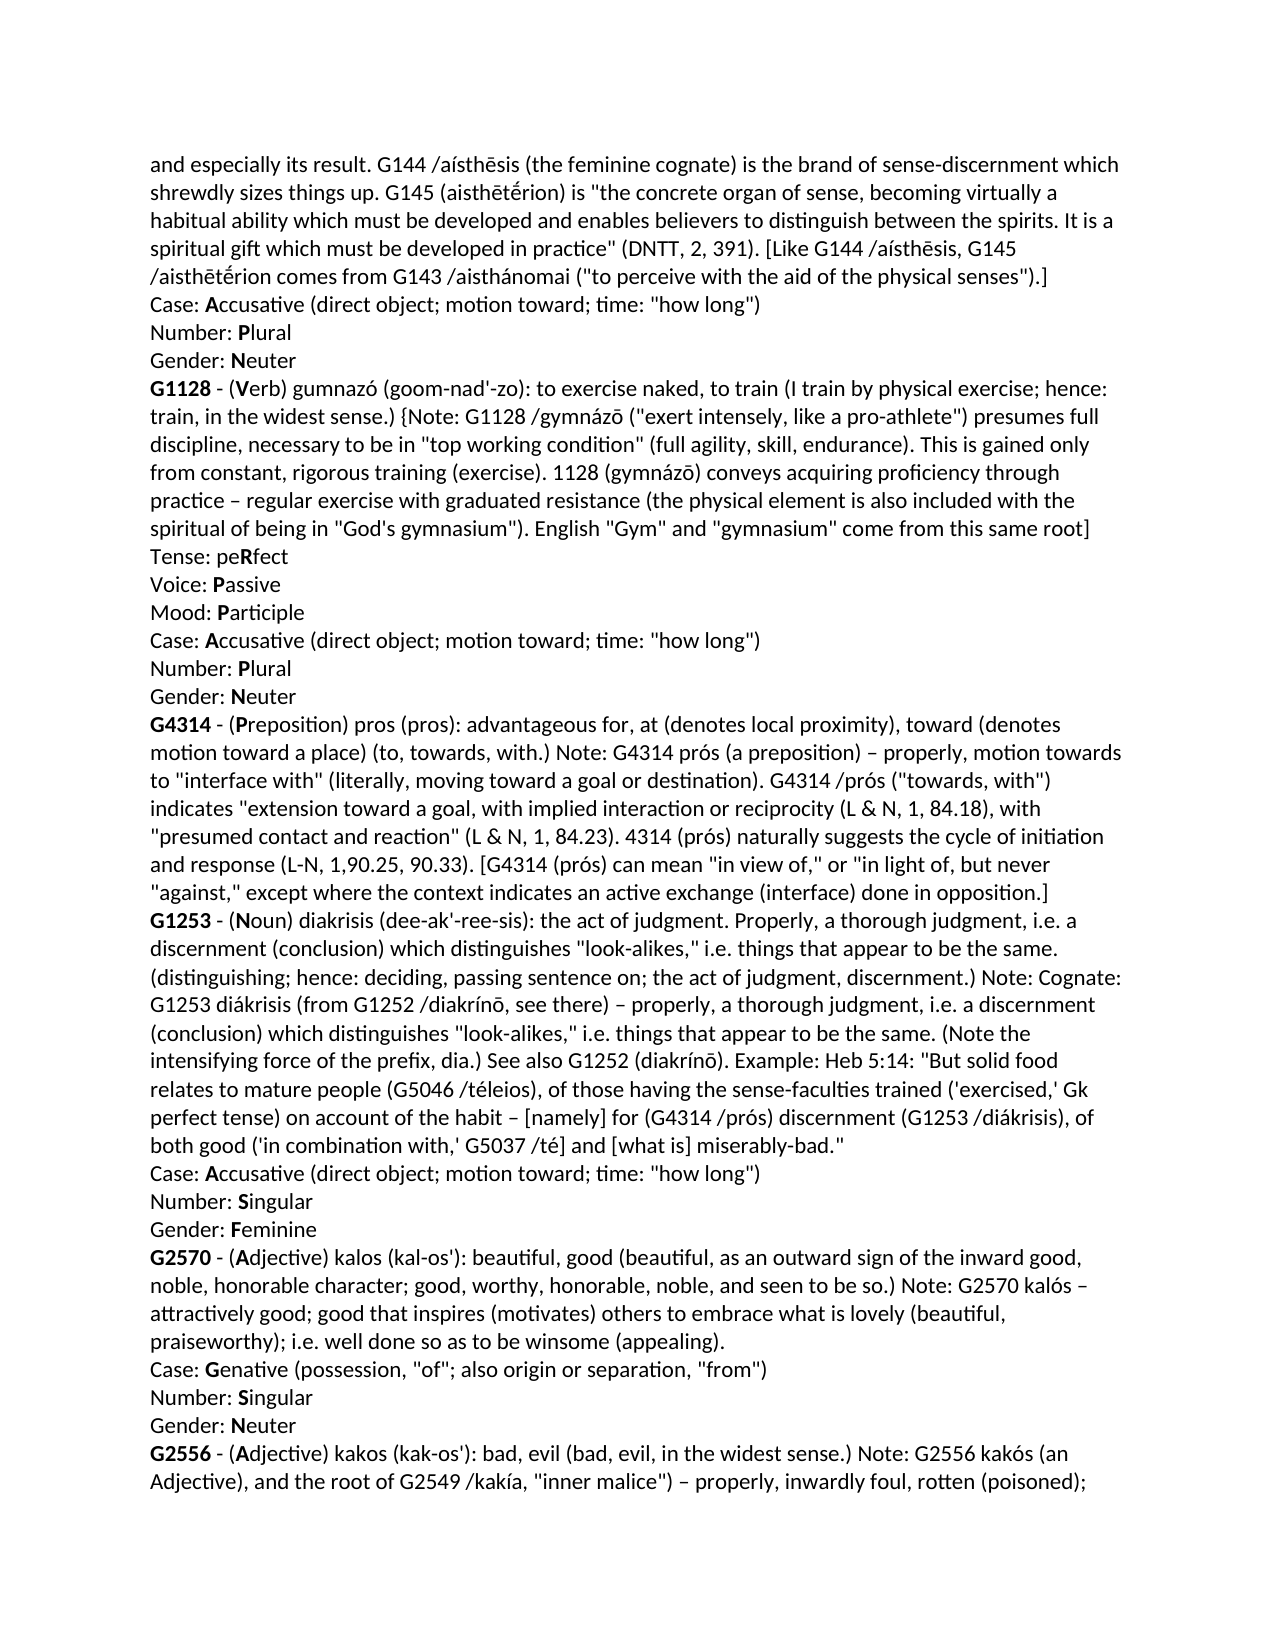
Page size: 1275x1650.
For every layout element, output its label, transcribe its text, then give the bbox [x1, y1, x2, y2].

text Number: Singular [150, 1383, 1125, 1411]
text Case: Accusative (direct object; motion toward; time: "how long") [150, 290, 1125, 318]
text G4314 - (Preposition) pros (pros): advantageous for, at (denotes local proximity), toward (denotes motion toward a place) (to, towards, with.) Note: G4314 prós (a preposition) – properly, motion towards to "interface with" (literally, moving toward a goal or destination). G4314 /prós ("towards, with") indicates "extension toward a goal, with implied interaction or reciprocity (L & N, 1, 84.18), with "presumed contact and reaction" (L & N, 1, 84.23). 4314 (prós) naturally suggests the cycle of initiation and response (L-N, 1,90.25, 90.33). [G4314 (prós) can mean "in view of," or "in light of, but never "against," except where the context indicates an active exchange (interface) done in opposition.] [150, 710, 1125, 907]
text Case: Genative (possession, "of"; also origin or separation, "from") [150, 1355, 1125, 1383]
text Gender: Feminine [150, 1215, 1125, 1243]
text G2570 - (Adjective) kalos (kal-os'): beautiful, good (beautiful, as an outward sign of the inward good, noble, honorable character; good, worthy, honorable, noble, and seen to be so.) Note: G2570 kalós – attractively good; good that inspires (motivates) others to embrace what is lovely (beautiful, praiseworthy); i.e. well done so as to be winsome (appealing). [150, 1243, 1125, 1355]
text Case: Accusative (direct object; motion toward; time: "how long") [150, 626, 1125, 654]
text Number: Plural [150, 318, 1125, 346]
text Number: Plural [150, 654, 1125, 682]
text Number: Singular [150, 1187, 1125, 1215]
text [150, 1439, 1125, 1495]
text Case: Accusative (direct object; motion toward; time: "how long") [150, 1159, 1125, 1187]
text Tense: peRfect [150, 542, 1125, 570]
text G1128 - (Verb) gumnazó (goom-nad'-zo): to exercise naked, to train (I train by physical exercise; hence: train, in the widest sense.) {Note: G1128 /gymnázō ("exert intensely, like a pro-athlete") presumes full discipline, necessary to be in "top working condition" (full agility, skill, endurance). This is gained only from constant, rigorous training (exercise). 1128 (gymnázō) conveys acquiring proficiency through practice – regular exercise with graduated resistance (the physical element is also included with the spiritual of being in "God's gymnasium"). English "Gym" and "gymnasium" come from this same root] [150, 374, 1125, 542]
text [150, 150, 1125, 290]
text Gender: Neuter [150, 1411, 1125, 1439]
text G1253 - (Noun) diakrisis (dee-ak'-ree-sis): the act of judgment. Properly, a thorough judgment, i.e. a discernment (conclusion) which distinguishes "look-alikes," i.e. things that appear to be the same. (distinguishing; hence: deciding, passing sentence on; the act of judgment, discernment.) Note: Cognate: G1253 diákrisis (from G1252 /diakrínō, see there) – properly, a thorough judgment, i.e. a discernment (conclusion) which distinguishes "look-alikes," i.e. things that appear to be the same. (Note the intensifying force of the prefix, dia.) See also G1252 (diakrínō). Example: Heb 5:14: "But solid food relates to mature people (G5046 /téleios), of those having the sense-faculties trained ('exercised,' Gk perfect tense) on account of the habit – [namely] for (G4314 /prós) discernment (G1253 /diákrisis), of both good ('in combination with,' G5037 /té] and [what is] miserably-bad." [150, 907, 1125, 1159]
text Voice: Passive [150, 570, 1125, 598]
text Gender: Neuter [150, 346, 1125, 374]
text Mood: Participle [150, 598, 1125, 626]
text Gender: Neuter [150, 682, 1125, 710]
